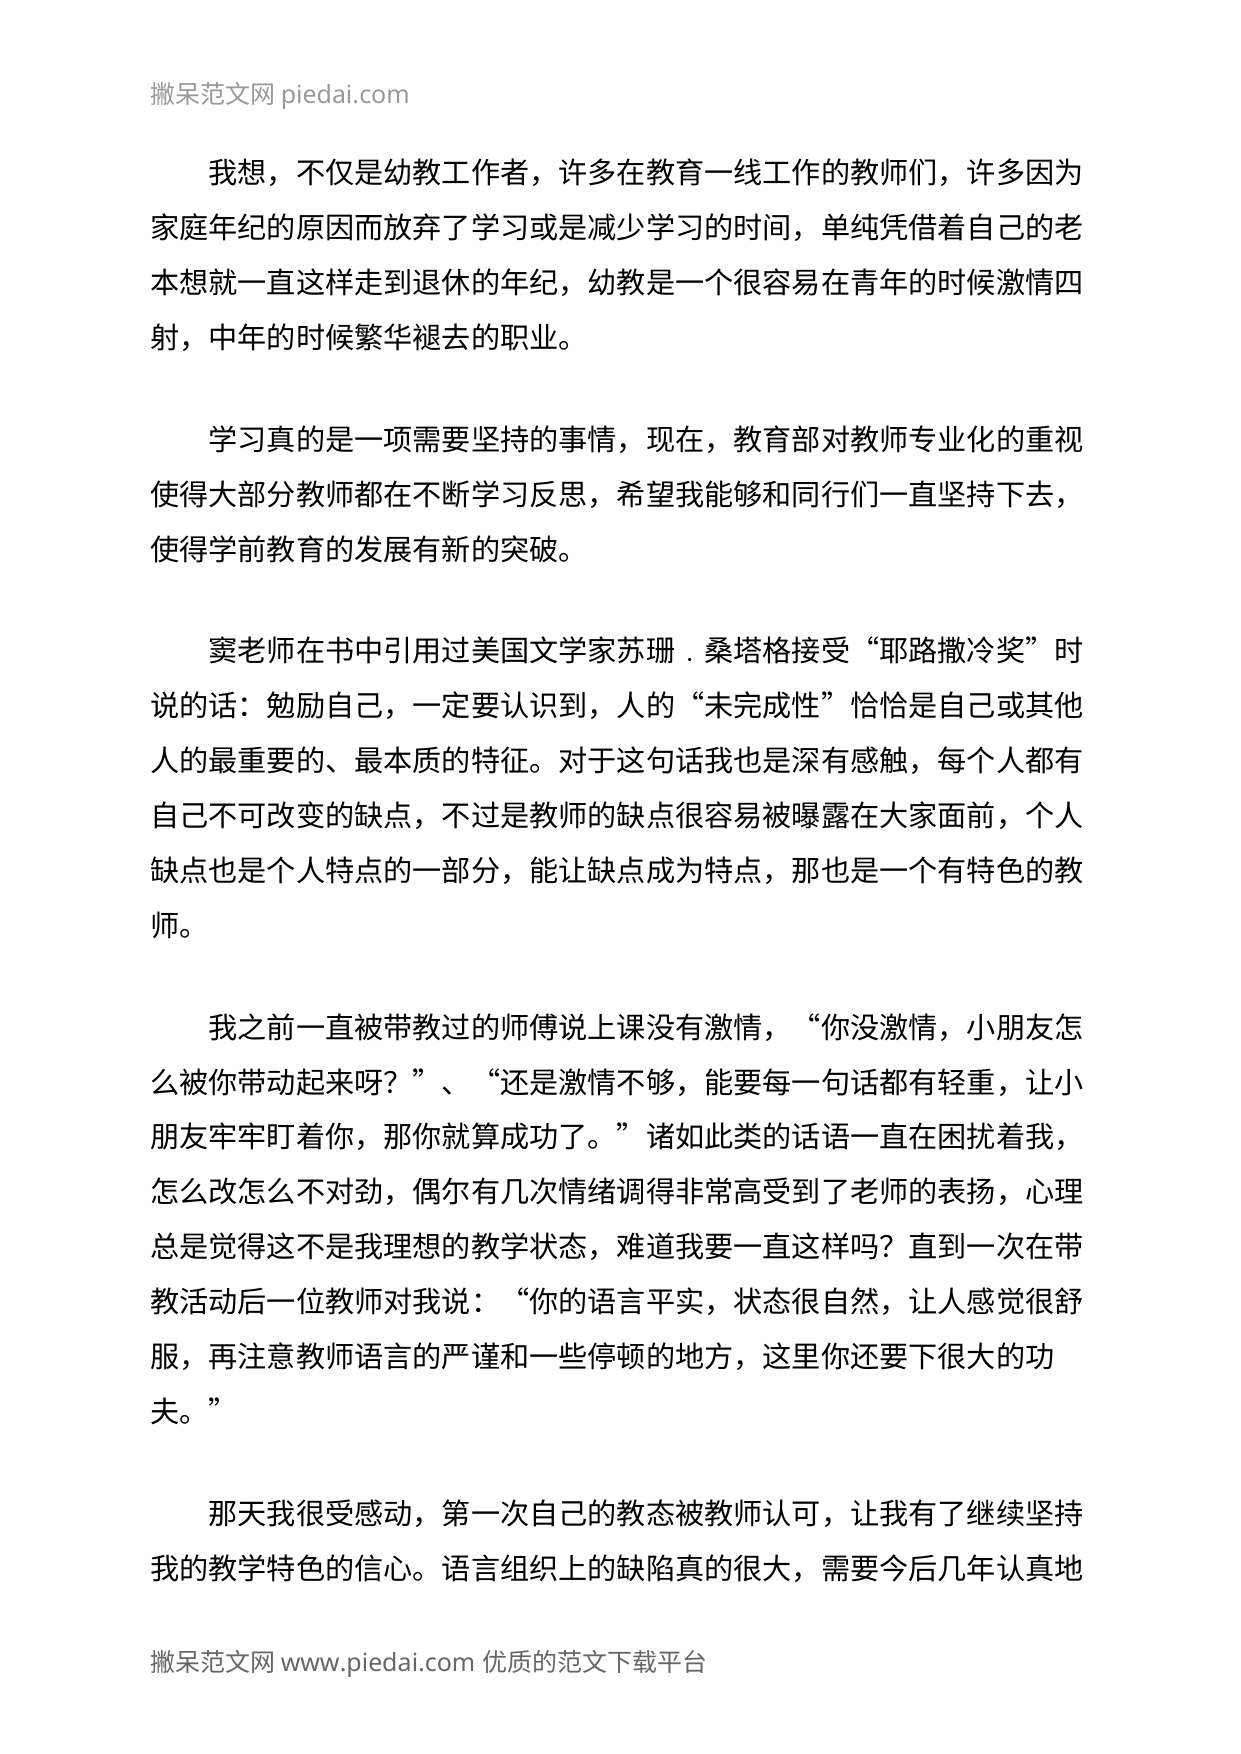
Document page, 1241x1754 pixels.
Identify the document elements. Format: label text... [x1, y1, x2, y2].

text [150, 1490, 1090, 1587]
text 窦老师在书中引用过美国文学家苏珊﹒桑塔格接受“耶路撒冷奖”时说的话：勉励自己，一定要认识到，人的“未完成性”恰恰是自己或其他人的最重要的、最本质的特征。对于这句话我也是深有感触，每个人都有自己不可改变的缺点，不过是教师的缺点很容易被曝露在大家面前，个人缺点也是个人特点的一部分，能让缺点成为特点，那也是一个有特色的教师。 [150, 628, 1090, 945]
text 我之前一直被带教过的师傅说上课没有激情，“你没激情，小朋友怎么被你带动起来呀？”、“还是激情不够，能要每一句话都有轻重，让小朋友牢牢盯着你，那你就算成功了。”诸如此类的话语一直在困扰着我，怎么改怎么不对劲，偶尔有几次情绪调得非常高受到了老师的表扬，心理总是觉得这不是我理想的教学状态，难道我要一直这样吗？直到一次在带教活动后一位教师对我说：“你的语言平实，状态很自然，让人感觉很舒服，再注意教师语言的严谨和一些停顿的地方，这里你还要下很大的功夫。” [150, 1004, 1090, 1431]
text 我想，不仅是幼教工作者，许多在教育一线工作的教师们，许多因为家庭年纪的原因而放弃了学习或是减少学习的时间，单纯凭借着自己的老本想就一直这样走到退休的年纪，幼教是一个很容易在青年的时候激情四射，中年的时候繁华褪去的职业。 [150, 150, 1090, 357]
text 学习真的是一项需要坚持的事情，现在，教育部对教师专业化的重视使得大部分教师都在不断学习反思，希望我能够和同行们一直坚持下去，使得学前教育的发展有新的突破。 [150, 416, 1090, 568]
